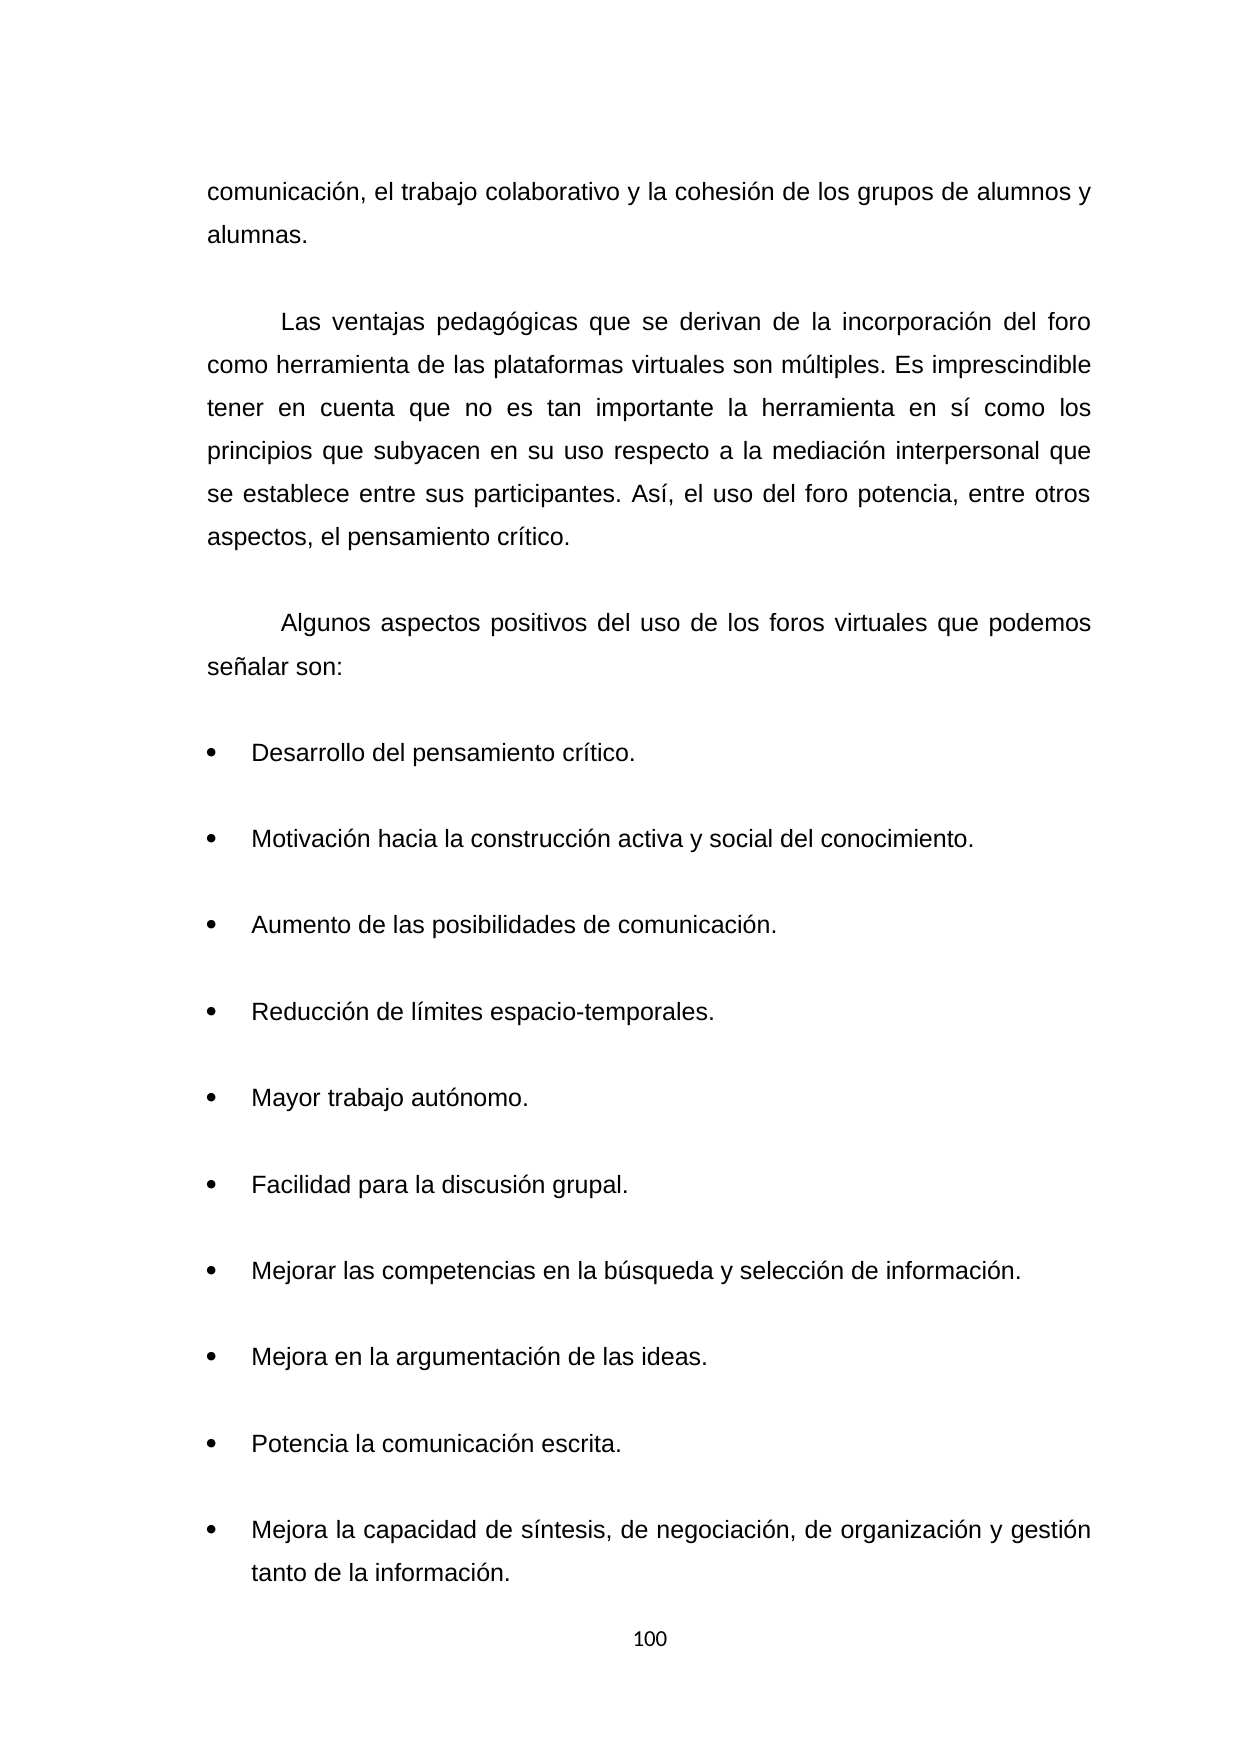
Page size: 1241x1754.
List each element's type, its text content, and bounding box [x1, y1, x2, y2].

list Mejora en la argumentación de las ideas. [207, 1342, 1092, 1371]
list Aumento de las posibilidades de comunicación. [207, 911, 1092, 939]
list Mayor trabajo autónomo. [207, 1083, 1092, 1112]
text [207, 177, 1092, 249]
list Reducción de límites espacio-temporales. [207, 997, 1092, 1026]
list Motivación hacia la construcción activa y social del conocimiento. [207, 824, 1092, 853]
list Facilidad para la discusión grupal. [207, 1169, 1092, 1198]
list Potencia la comunicación escrita. [207, 1429, 1092, 1457]
list Mejora la capacidad de síntesis, de negociación, de organización y gestión tanto de la información. [207, 1515, 1092, 1587]
text Algunos aspectos positivos del uso de los foros virtuales que podemos señalar son: [207, 608, 1092, 680]
text Las ventajas pedagógicas que se derivan de la incorporación del foro como herramienta de las plataformas virtuales son múltiples. Es imprescindible tener en cuenta que no es tan importante la herramienta en sí como los principios que subyacen en su uso respecto a la mediación interpersonal que se establece entre sus participantes. Así, el uso del foro potencia, entre otros aspectos, el pensamiento crítico. [207, 307, 1092, 551]
list Mejorar las competencias en la búsqueda y selección de información. [207, 1256, 1092, 1285]
list Desarrollo del pensamiento crítico. [207, 738, 1092, 767]
